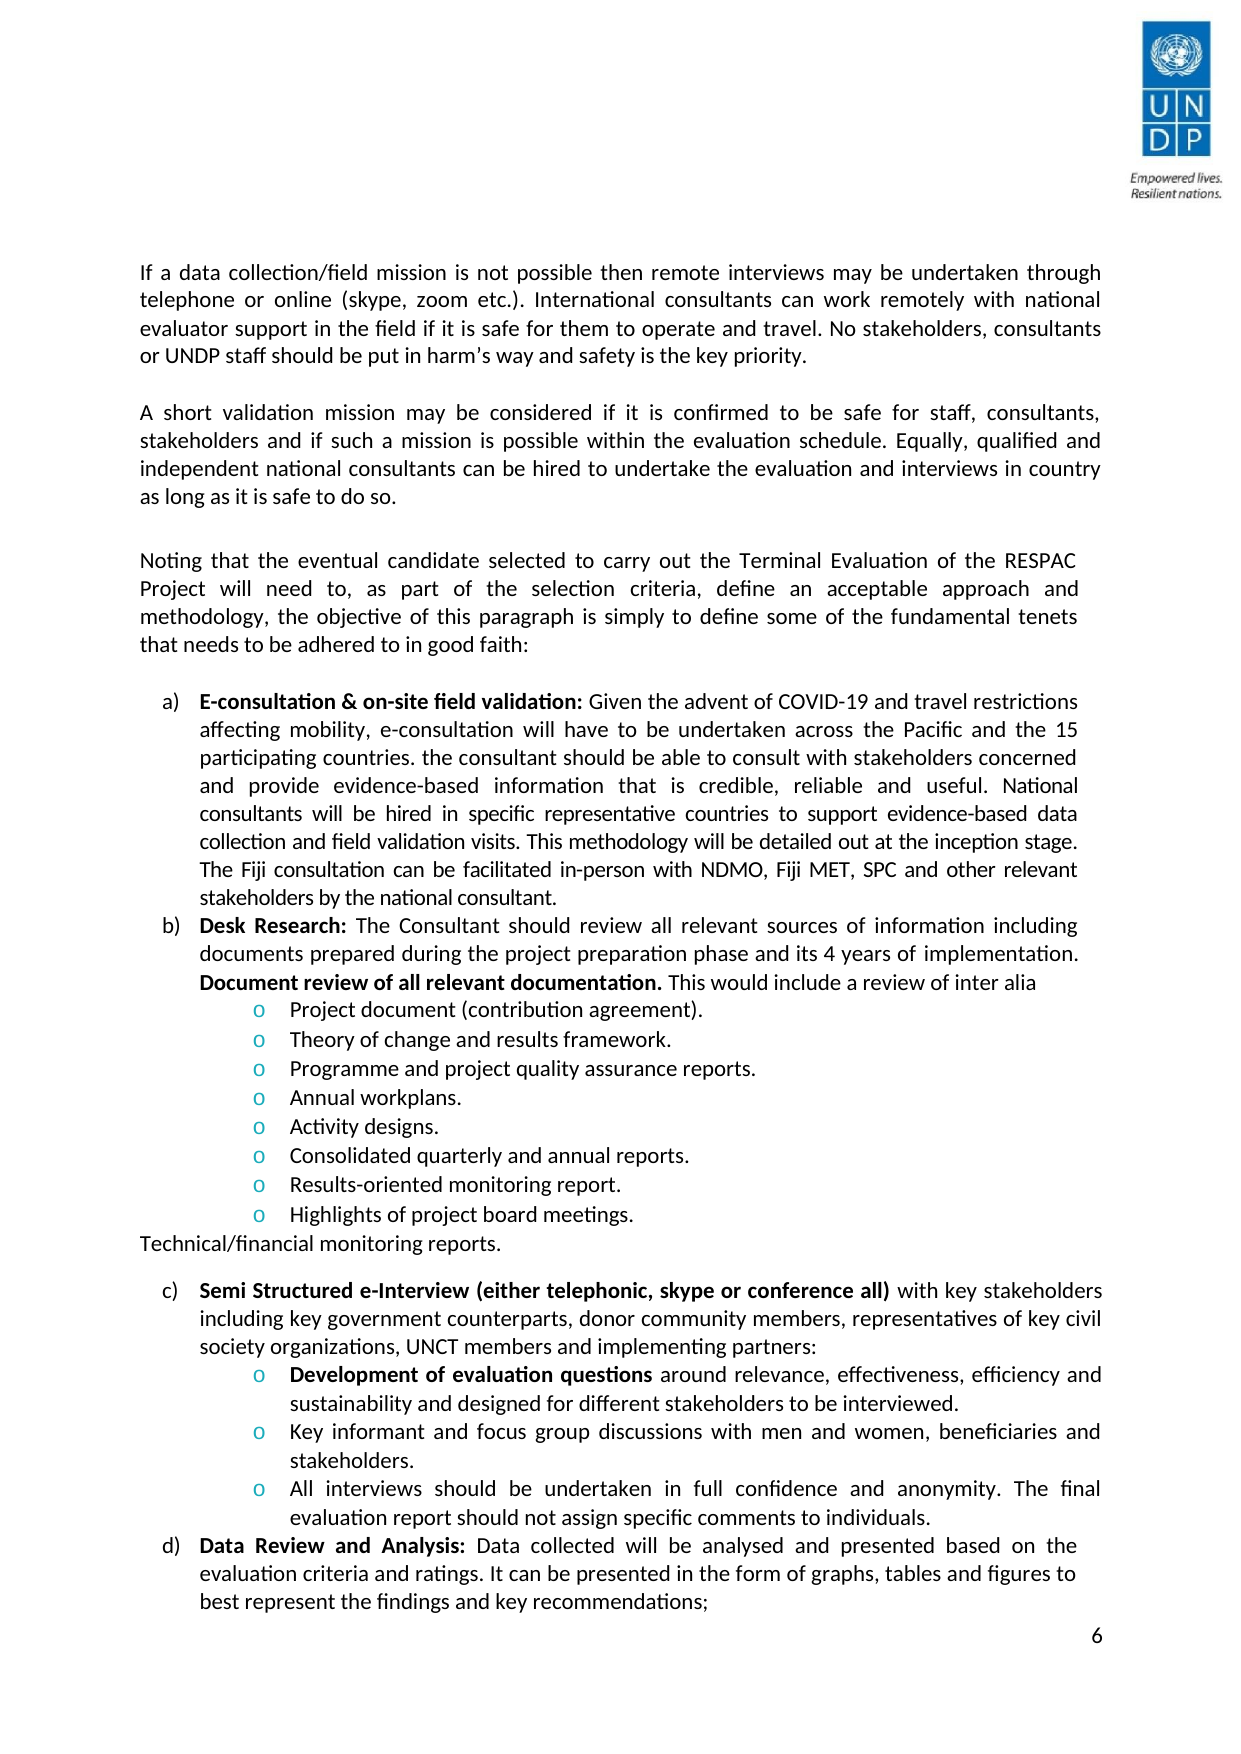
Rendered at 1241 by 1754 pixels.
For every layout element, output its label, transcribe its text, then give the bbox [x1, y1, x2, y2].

list Desk Research: The Consultant should review all relevant sources of information including documents prepared during the project preparation phase and its 4 years of implementation. Document review of all relevant documentation. This would include a review of inter alia [162, 912, 1079, 996]
picture [1125, 11, 1224, 203]
text Technical/financial monitoring reports. [139, 1229, 1103, 1257]
list Key informant and focus group discussions with men and women, beneficiaries and stakeholders. [252, 1417, 1103, 1474]
text Noting that the eventual candidate selected to carry out the Terminal Evaluation of the RESPAC Project will need to, as part of the selection criteria, define an acceptable approach and methodology, the objective of this paragraph is simply to define some of the fundamental tenets that needs to be adhered to in good faith: [139, 546, 1079, 658]
list Semi Structured e-Interview (either telephonic, skype or conference all) with key stakeholders including key government counterparts, donor community members, representatives of key civil society organizations, UNCT members and implementing partners: [162, 1276, 1103, 1360]
list Annual workplans. [252, 1083, 1103, 1112]
list Results-oriented monitoring report. [252, 1171, 1103, 1200]
text A short validation mission may be considered if it is confirmed to be safe for staff, consultants, stakeholders and if such a mission is possible within the evaluation schedule. Equally, qualified and independent national consultants can be hired to undertake the evaluation and interviews in country as long as it is safe to do so. [139, 398, 1103, 510]
list Theory of change and results framework. [252, 1025, 1103, 1054]
list Consolidated quarterly and annual reports. [252, 1141, 1103, 1171]
list All interviews should be undertaken in full confidence and anonymity. The final evaluation report should not assign specific comments to individuals. [252, 1474, 1103, 1531]
list Programme and project quality assurance reports. [252, 1054, 1103, 1083]
list E-consultation & on-site field validation: Given the advent of COVID-19 and travel restrictions affecting mobility, e-consultation will have to be undertaken across the Pacific and the 15 participating countries. the consultant should be able to consult with stakeholders concerned and provide evidence-based information that is credible, reliable and useful. National consultants will be hired in specific representative countries to support evidence-based data collection and field validation visits. This methodology will be detailed out at the inception stage. The Fiji consultation can be facilitated in-person with NDMO, Fiji MET, SPC and other relevant stakeholders by the national consultant. [162, 687, 1079, 912]
list Data Review and Analysis: Data collected will be analysed and presented based on the evaluation criteria and ratings. It can be presented in the form of graphs, tables and figures to best represent the findings and key recommendations; [162, 1531, 1079, 1616]
list Highlights of project board meetings. [252, 1200, 1103, 1229]
list Development of evaluation questions around relevance, effectiveness, efficiency and sustainability and designed for different stakeholders to be interviewed. [252, 1360, 1103, 1417]
list Activity designs. [252, 1112, 1103, 1141]
list Project document (contribution agreement). [252, 996, 1103, 1025]
text If a data collection/field mission is not possible then remote interviews may be undertaken through telephone or online (skype, zoom etc.). International consultants can work remotely with national evaluator support in the field if it is safe for them to operate and travel. No stakeholders, consultants or UNDP staff should be put in harm’s way and safety is the key priority. [139, 258, 1103, 370]
